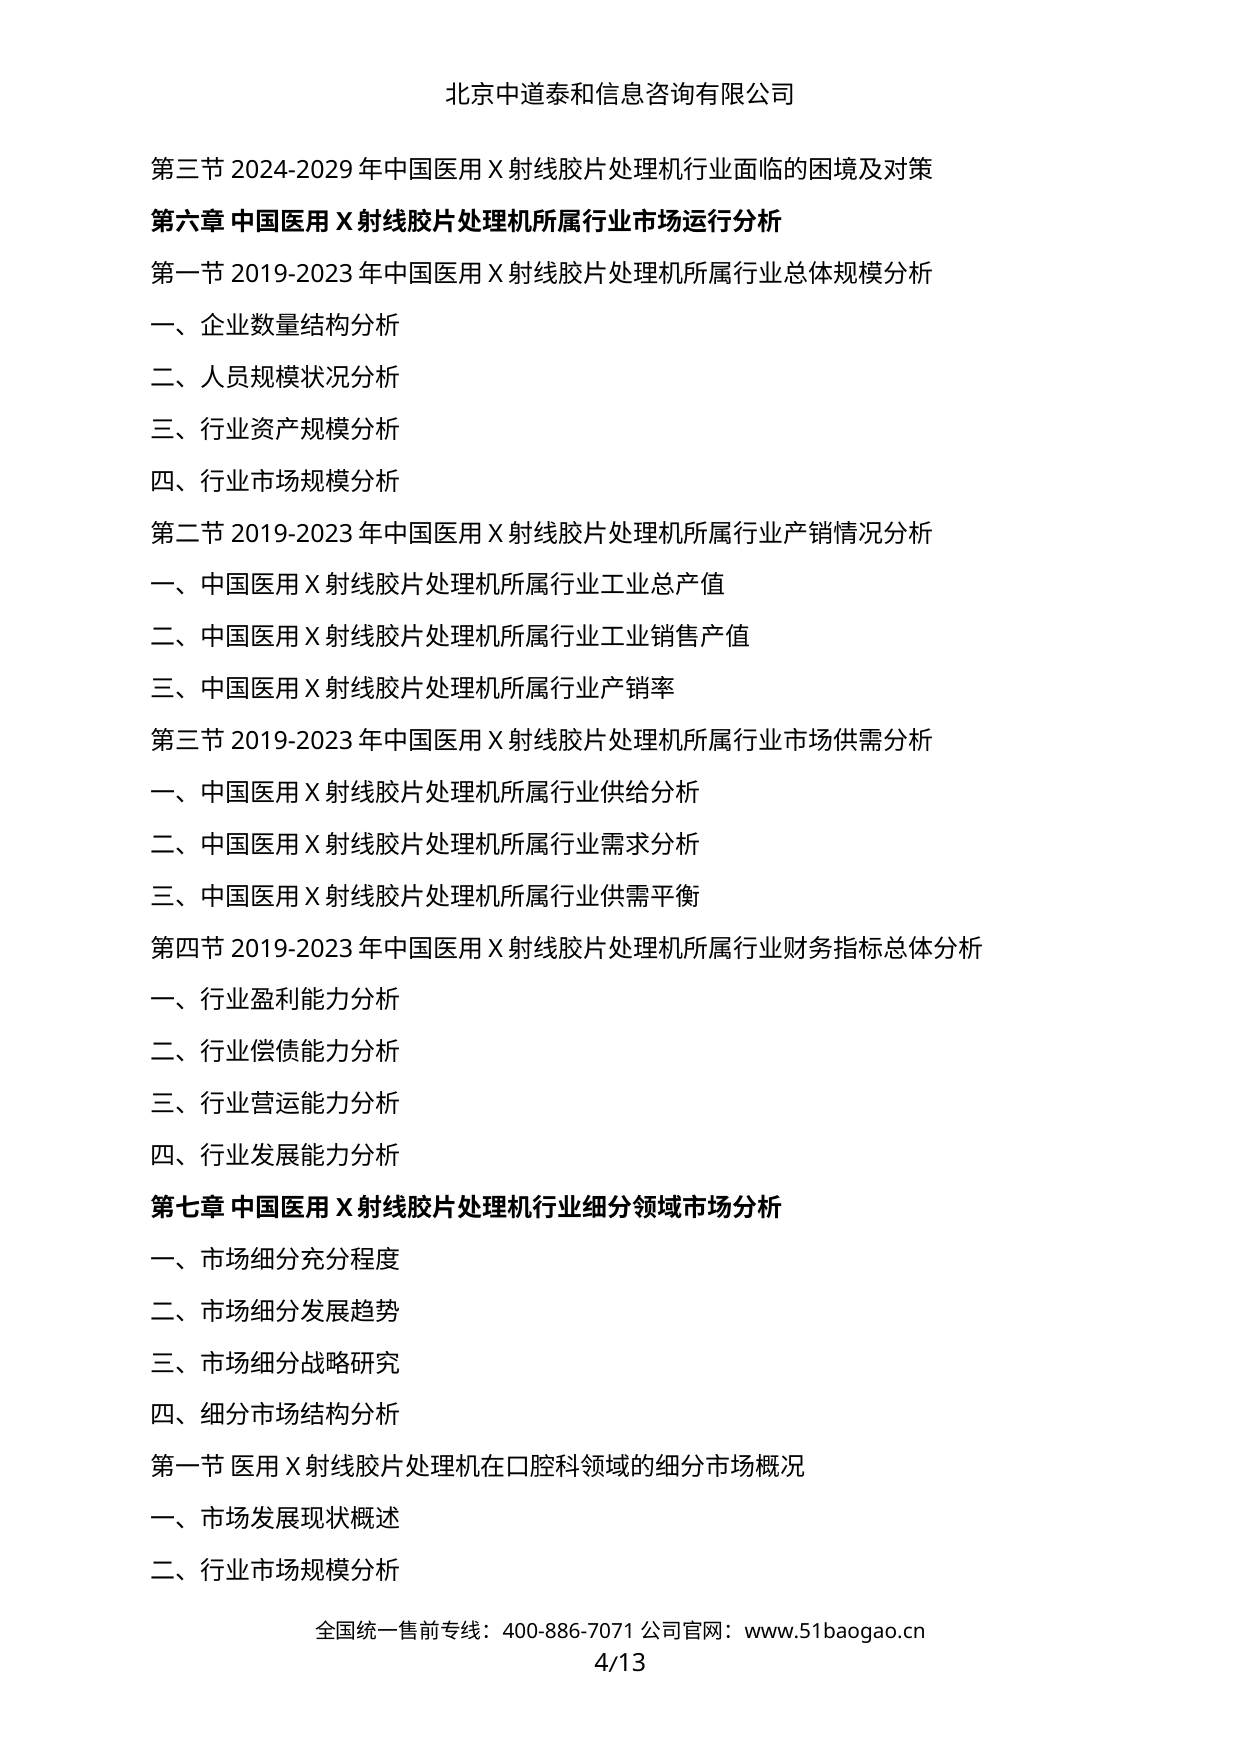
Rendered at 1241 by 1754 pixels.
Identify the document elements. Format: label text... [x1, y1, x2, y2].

text 二、市场细分发展趋势 [150, 1291, 1090, 1327]
text 第七章 中国医用X射线胶片处理机行业细分领域市场分析 [150, 1187, 1090, 1224]
text 四、行业市场规模分析 [150, 461, 1090, 497]
text 一、中国医用X射线胶片处理机所属行业供给分析 [150, 772, 1090, 809]
text 第三节 2019-2023年中国医用X射线胶片处理机所属行业市场供需分析 [150, 721, 1090, 757]
text 二、中国医用X射线胶片处理机所属行业工业销售产值 [150, 617, 1090, 653]
text 一、行业盈利能力分析 [150, 980, 1090, 1016]
text 四、细分市场结构分析 [150, 1395, 1090, 1431]
text 一、市场细分充分程度 [150, 1239, 1090, 1276]
text 二、行业偿债能力分析 [150, 1032, 1090, 1068]
text 一、市场发展现状概述 [150, 1499, 1090, 1535]
text 三、行业营运能力分析 [150, 1084, 1090, 1120]
text 二、人员规模状况分析 [150, 357, 1090, 394]
text 四、行业发展能力分析 [150, 1136, 1090, 1172]
text 三、市场细分战略研究 [150, 1343, 1090, 1379]
text 第六章 中国医用X射线胶片处理机所属行业市场运行分析 [150, 202, 1090, 238]
text 第一节 2019-2023年中国医用X射线胶片处理机所属行业总体规模分析 [150, 254, 1090, 290]
text 一、中国医用X射线胶片处理机所属行业工业总产值 [150, 565, 1090, 601]
text 第一节 医用X射线胶片处理机在口腔科领域的细分市场概况 [150, 1447, 1090, 1483]
text 第四节 2019-2023年中国医用X射线胶片处理机所属行业财务指标总体分析 [150, 928, 1090, 964]
text 一、企业数量结构分析 [150, 306, 1090, 342]
text 第三节 2024-2029年中国医用X射线胶片处理机行业面临的困境及对策 [150, 150, 1090, 186]
text 第二节 2019-2023年中国医用X射线胶片处理机所属行业产销情况分析 [150, 513, 1090, 549]
text 三、中国医用X射线胶片处理机所属行业供需平衡 [150, 876, 1090, 912]
text 三、中国医用X射线胶片处理机所属行业产销率 [150, 669, 1090, 705]
text 二、行业市场规模分析 [150, 1551, 1090, 1587]
text 二、中国医用X射线胶片处理机所属行业需求分析 [150, 824, 1090, 861]
text 三、行业资产规模分析 [150, 409, 1090, 446]
